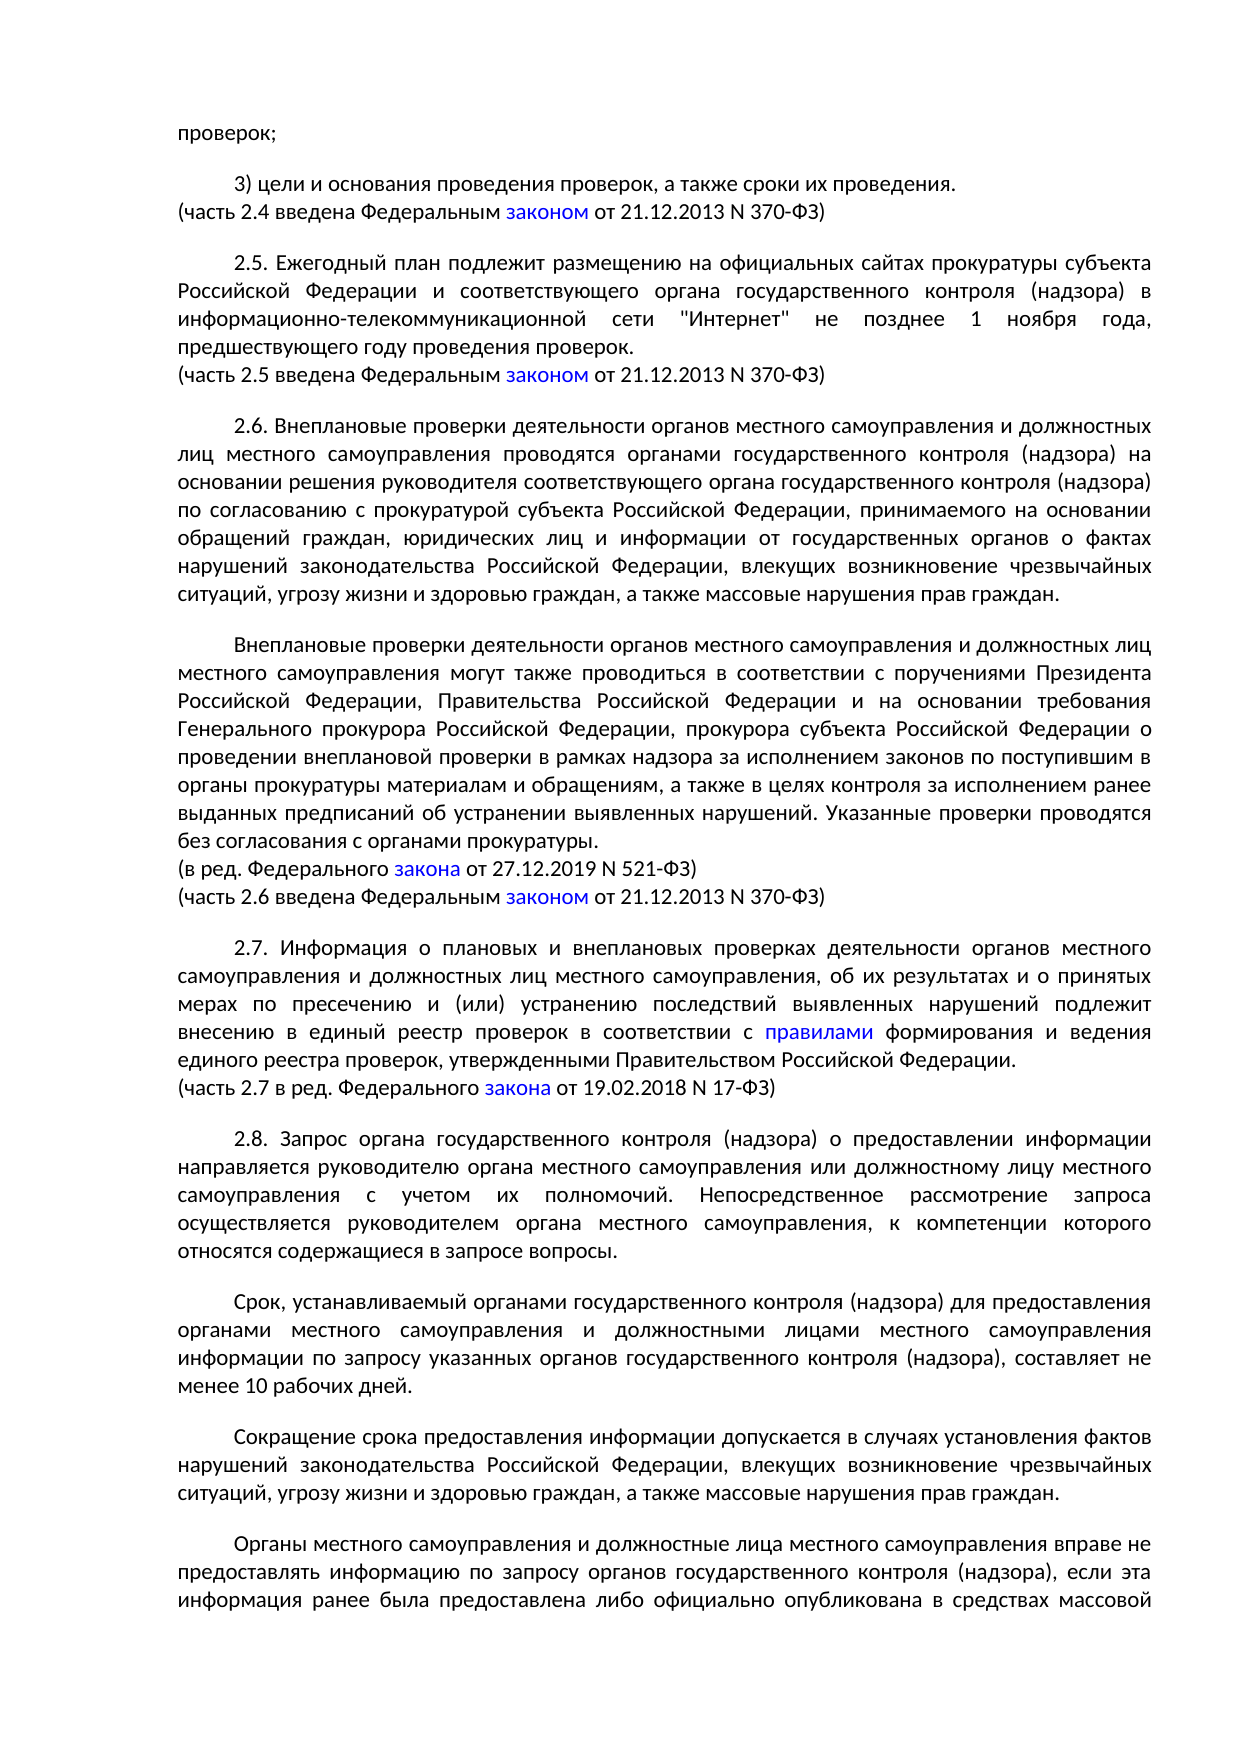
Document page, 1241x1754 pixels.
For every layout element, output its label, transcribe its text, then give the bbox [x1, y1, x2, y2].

text 3) цели и основания проведения проверок, а также сроки их проведения. [177, 169, 1152, 197]
text (часть 2.5 введена Федеральным законом от 21.12.2013 N 370-ФЗ) [177, 360, 1152, 388]
text (в ред. Федерального закона от 27.12.2019 N 521-ФЗ) [177, 854, 1152, 882]
text (часть 2.7 в ред. Федерального закона от 19.02.2018 N 17-ФЗ) [177, 1073, 1152, 1101]
text Срок, устанавливаемый органами государственного контроля (надзора) для предоставления органами местного самоуправления и должностными лицами местного самоуправления информации по запросу указанных органов государственного контроля (надзора), составляет не менее 10 рабочих дней. [177, 1287, 1152, 1399]
text 2.6. Внеплановые проверки деятельности органов местного самоуправления и должностных лиц местного самоуправления проводятся органами государственного контроля (надзора) на основании решения руководителя соответствующего органа государственного контроля (надзора) по согласованию с прокуратурой субъекта Российской Федерации, принимаемого на основании обращений граждан, юридических лиц и информации от государственных органов о фактах нарушений законодательства Российской Федерации, влекущих возникновение чрезвычайных ситуаций, угрозу жизни и здоровью граждан, а также массовые нарушения прав граждан. [177, 411, 1152, 607]
text (часть 2.4 введена Федеральным законом от 21.12.2013 N 370-ФЗ) [177, 197, 1152, 225]
text 2.5. Ежегодный план подлежит размещению на официальных сайтах прокуратуры субъекта Российской Федерации и соответствующего органа государственного контроля (надзора) в информационно-телекоммуникационной сети "Интернет" не позднее 1 ноября года, предшествующего году проведения проверок. [177, 248, 1152, 360]
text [177, 118, 1152, 146]
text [177, 1529, 1152, 1613]
text (часть 2.6 введена Федеральным законом от 21.12.2013 N 370-ФЗ) [177, 882, 1152, 910]
text Внеплановые проверки деятельности органов местного самоуправления и должностных лиц местного самоуправления могут также проводиться в соответствии с поручениями Президента Российской Федерации, Правительства Российской Федерации и на основании требования Генерального прокурора Российской Федерации, прокурора субъекта Российской Федерации о проведении внеплановой проверки в рамках надзора за исполнением законов по поступившим в органы прокуратуры материалам и обращениям, а также в целях контроля за исполнением ранее выданных предписаний об устранении выявленных нарушений. Указанные проверки проводятся без согласования с органами прокуратуры. [177, 630, 1152, 854]
text 2.8. Запрос органа государственного контроля (надзора) о предоставлении информации направляется руководителю органа местного самоуправления или должностному лицу местного самоуправления с учетом их полномочий. Непосредственное рассмотрение запроса осуществляется руководителем органа местного самоуправления, к компетенции которого относятся содержащиеся в запросе вопросы. [177, 1124, 1152, 1264]
text 2.7. Информация о плановых и внеплановых проверках деятельности органов местного самоуправления и должностных лиц местного самоуправления, об их результатах и о принятых мерах по пресечению и (или) устранению последствий выявленных нарушений подлежит внесению в единый реестр проверок в соответствии с правилами формирования и ведения единого реестра проверок, утвержденными Правительством Российской Федерации. [177, 933, 1152, 1073]
text Сокращение срока предоставления информации допускается в случаях установления фактов нарушений законодательства Российской Федерации, влекущих возникновение чрезвычайных ситуаций, угрозу жизни и здоровью граждан, а также массовые нарушения прав граждан. [177, 1422, 1152, 1506]
